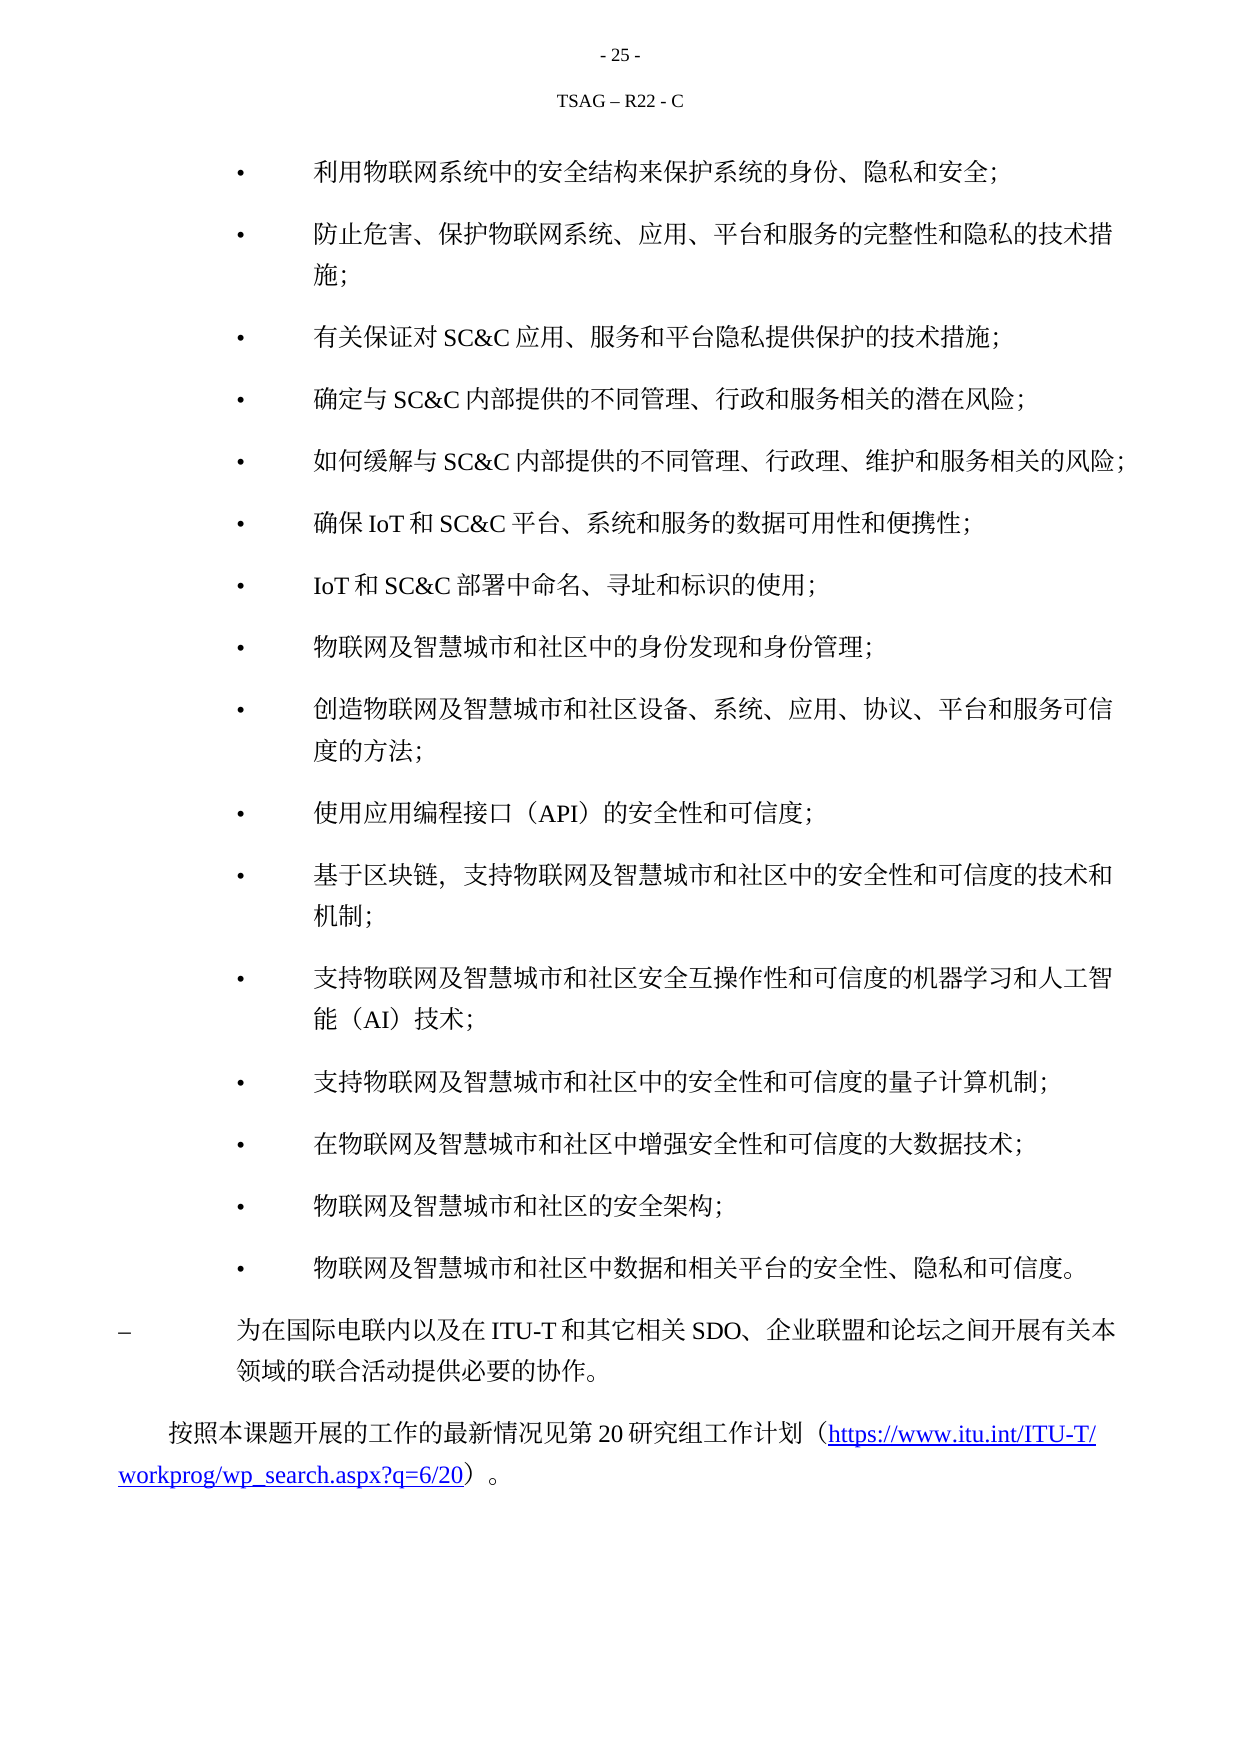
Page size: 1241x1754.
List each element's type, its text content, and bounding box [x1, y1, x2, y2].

text 按照本课题开展的工作的最新情况见第20研究组工作计划（https://www.itu.int/ITU-T/workprog/wp_search.aspx?q=6/20）。 [118, 1414, 1122, 1491]
text • IoT和SC&C部署中命名、寻址和标识的使用； [236, 566, 1122, 602]
text • 在物联网及智慧城市和社区中增强安全性和可信度的大数据技术； [236, 1124, 1122, 1160]
text • 防止危害、保护物联网系统、应用、平台和服务的完整性和隐私的技术措施； [236, 214, 1122, 292]
text • 物联网及智慧城市和社区的安全架构； [236, 1186, 1122, 1222]
text • 确定与SC&C内部提供的不同管理、行政和服务相关的潜在风险； [236, 380, 1122, 416]
text • 物联网及智慧城市和社区中的身份发现和身份管理； [236, 628, 1122, 664]
text • 支持物联网及智慧城市和社区中的安全性和可信度的量子计算机制； [236, 1062, 1122, 1098]
text • 使用应用编程接口（API）的安全性和可信度； [236, 793, 1122, 829]
text • 有关保证对SC&C应用、服务和平台隐私提供保护的技术措施； [236, 318, 1122, 354]
text • 如何缓解与SC&C内部提供的不同管理、行政理、维护和服务相关的风险； [236, 442, 1122, 478]
text • 确保IoT和SC&C平台、系统和服务的数据可用性和便携性； [236, 504, 1122, 540]
text • 基于区块链，支持物联网及智慧城市和社区中的安全性和可信度的技术和机制； [236, 856, 1122, 933]
text – 为在国际电联内以及在ITU-T和其它相关SDO、企业联盟和论坛之间开展有关本领域的联合活动提供必要的协作。 [118, 1311, 1122, 1388]
text • 利用物联网系统中的安全结构来保护系统的身份、隐私和安全； [236, 152, 1122, 188]
text • 物联网及智慧城市和社区中数据和相关平台的安全性、隐私和可信度。 [236, 1248, 1122, 1284]
text • 创造物联网及智慧城市和社区设备、系统、应用、协议、平台和服务可信度的方法； [236, 690, 1122, 767]
text • 支持物联网及智慧城市和社区安全互操作性和可信度的机器学习和人工智能（AI）技术； [236, 959, 1122, 1036]
